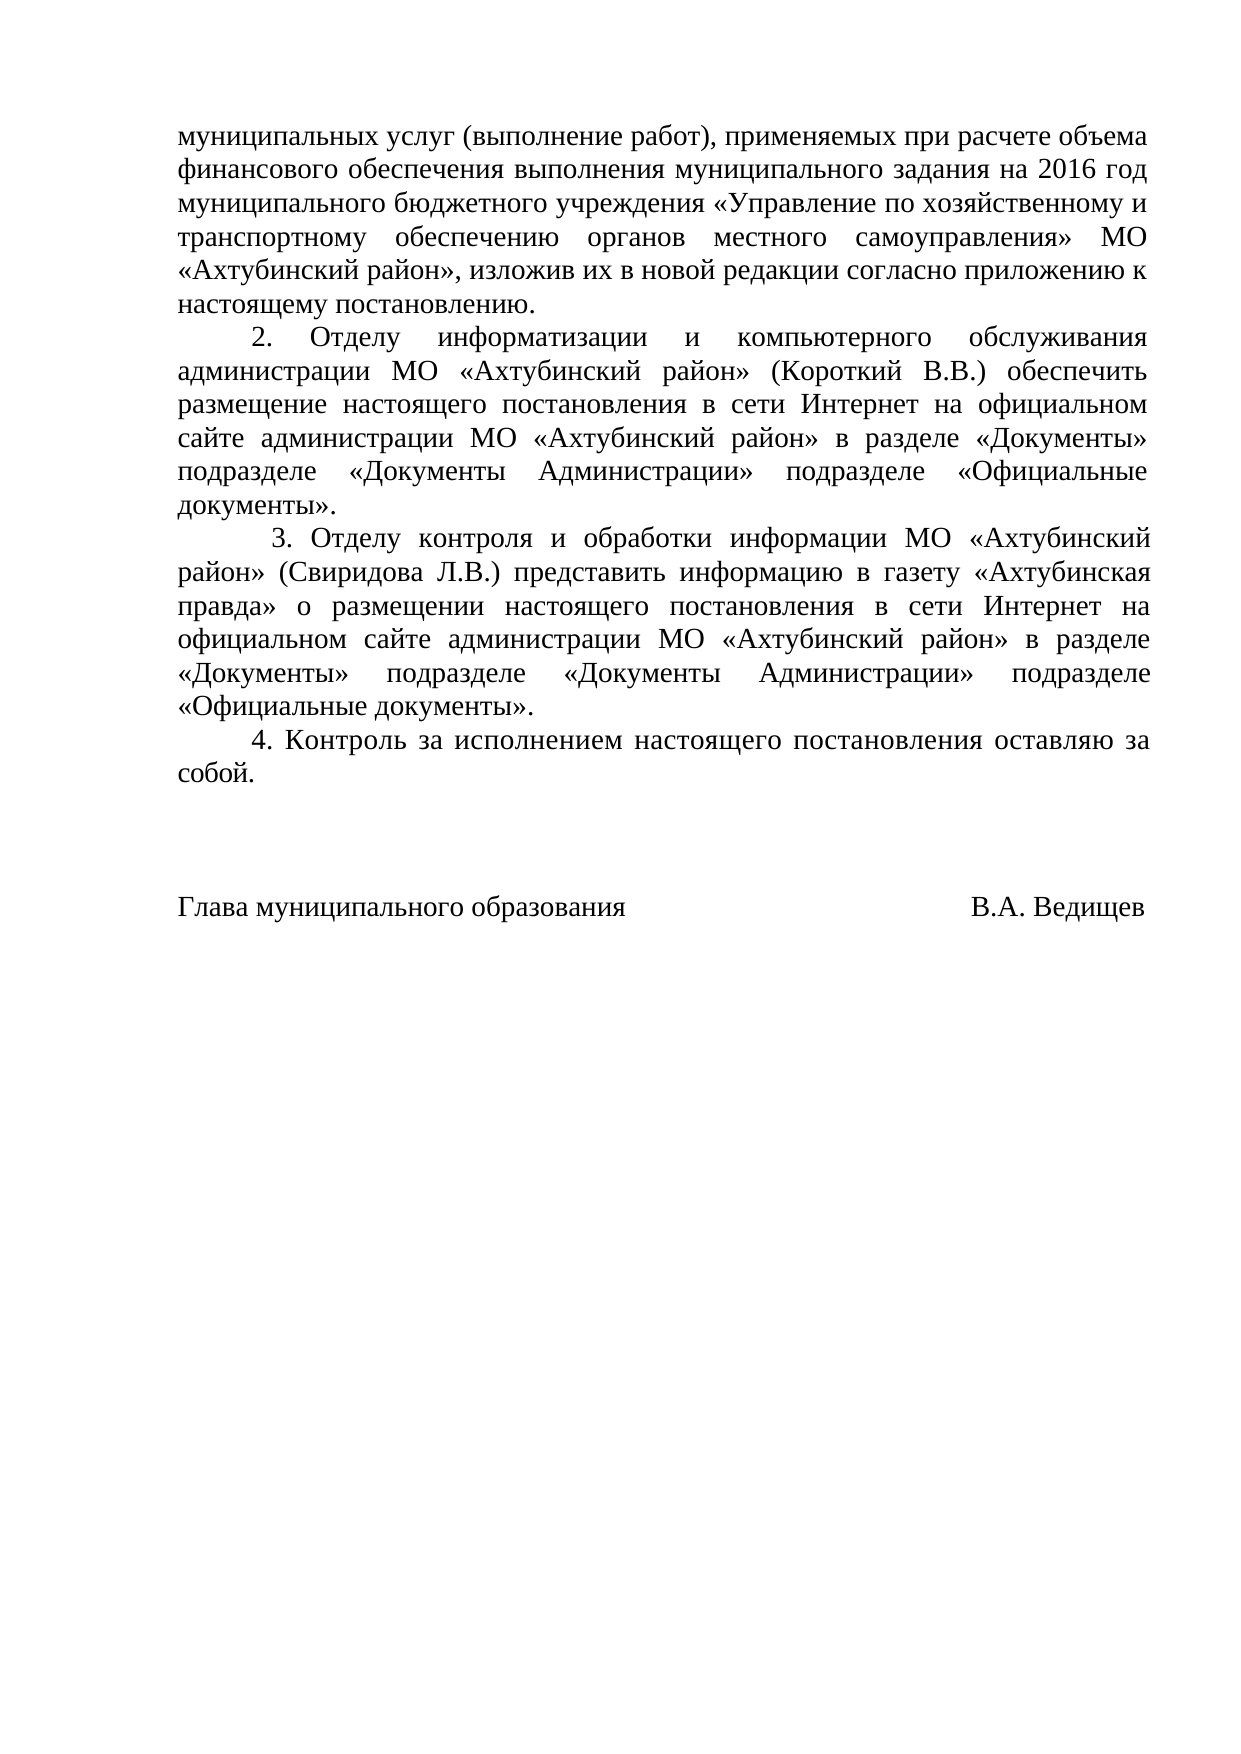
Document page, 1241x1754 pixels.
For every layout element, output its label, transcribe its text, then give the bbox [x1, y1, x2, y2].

text Глава муниципального образования В.А. Ведищев [177, 889, 1152, 923]
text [177, 118, 1148, 521]
text 4. Контроль за исполнением настоящего постановления оставляю за собой. [177, 722, 1152, 789]
text 3. Отделу контроля и обработки информации МО «Ахтубинский район» (Свиридова Л.В.) представить информацию в газету «Ахтубинская правда» о размещении настоящего постановления в сети Интернет на официальном сайте администрации МО «Ахтубинский район» в разделе «Документы» подразделе «Документы Администрации» подразделе «Официальные документы». [177, 521, 1152, 722]
